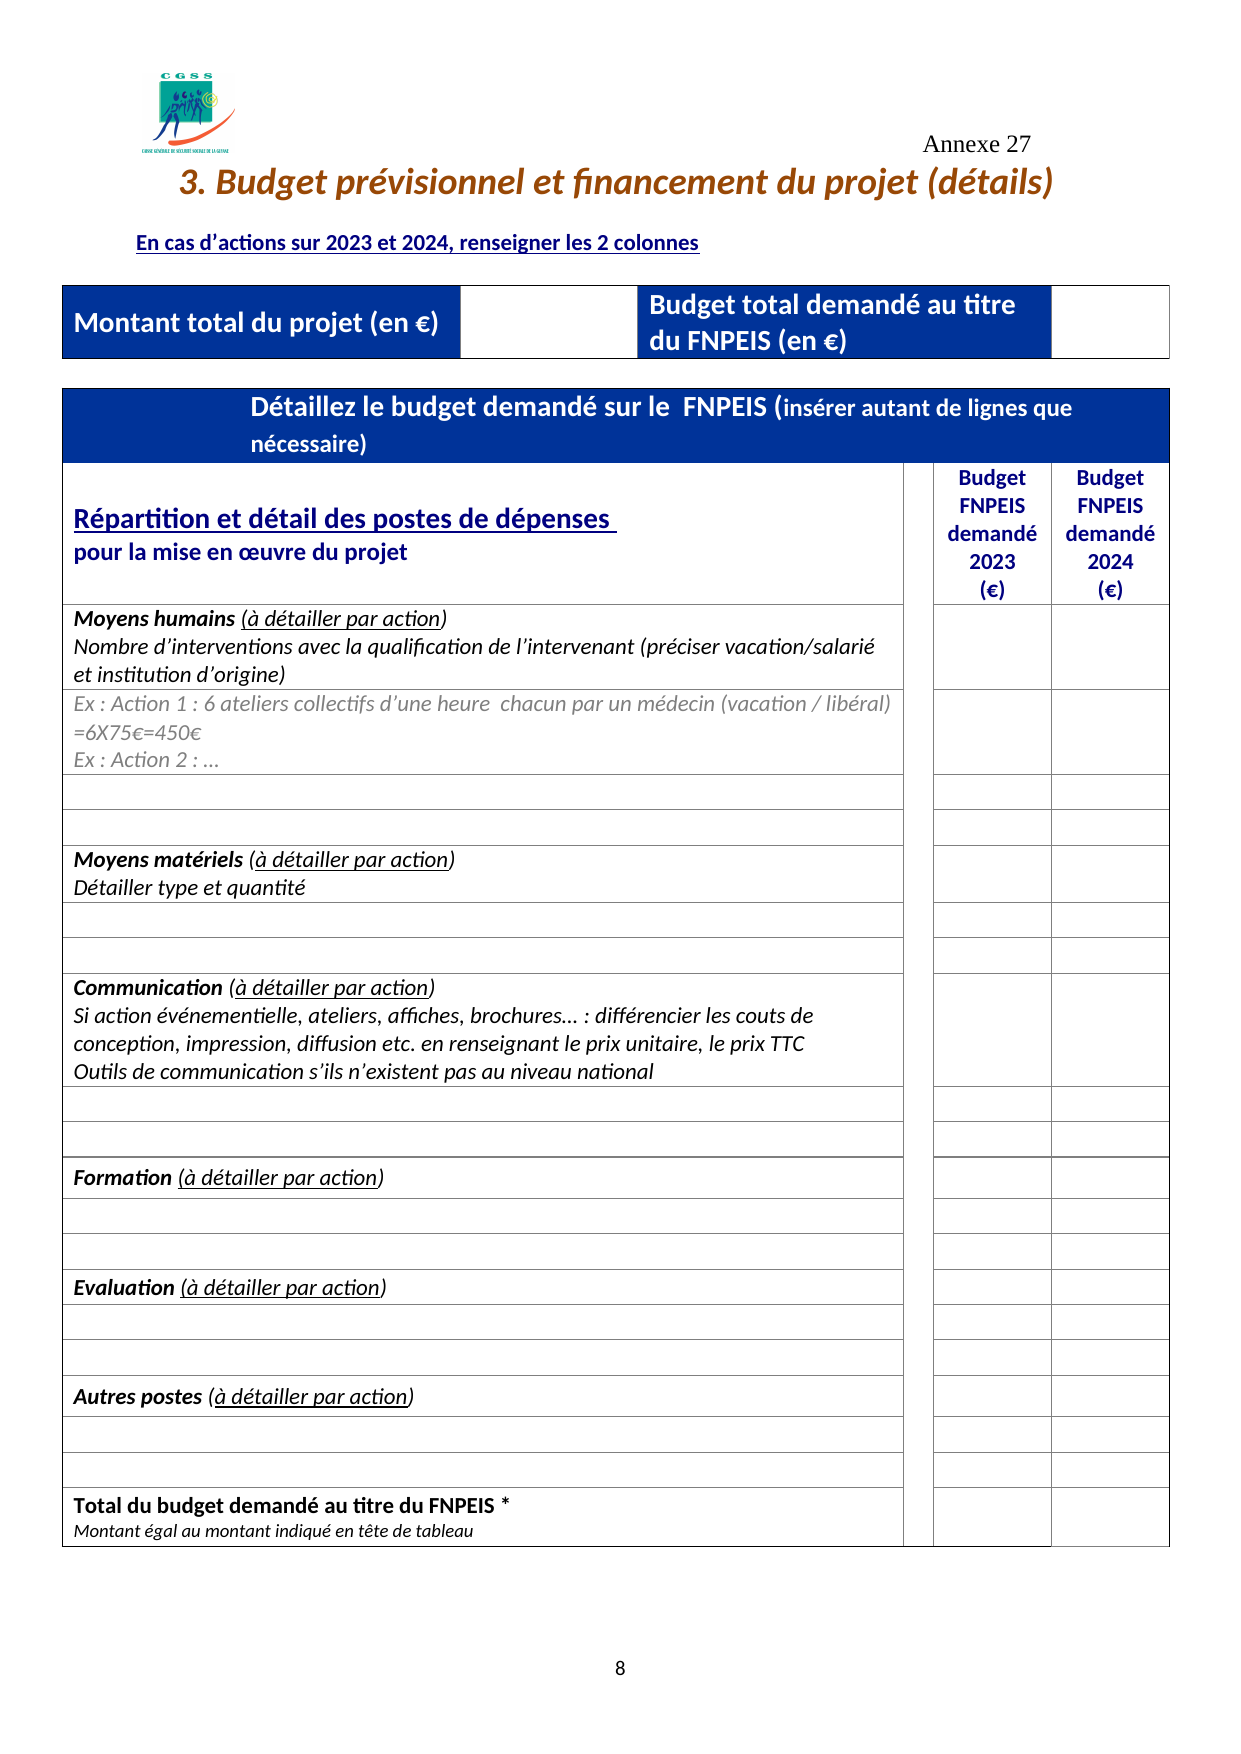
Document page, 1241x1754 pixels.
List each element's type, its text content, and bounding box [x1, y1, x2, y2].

table_cell [63, 1234, 903, 1268]
table_cell Budget FNPEIS demandé 2024 (€) [1052, 463, 1169, 603]
table_header [1052, 286, 1169, 358]
table_cell [63, 1340, 903, 1375]
table_cell [934, 690, 1051, 774]
table_header Budget total demandé au titre du FNPEIS (en €) [638, 286, 1051, 358]
table_cell [63, 1087, 903, 1121]
table_cell [934, 1234, 1051, 1268]
table_cell [934, 1376, 1051, 1416]
table_cell Autres postes (à détailler par action) [63, 1376, 903, 1416]
text En cas d’actions sur 2023 et 2024, renseigner les 2 colonnes [136, 228, 1104, 257]
table_cell [63, 810, 903, 844]
table_cell [1052, 605, 1169, 688]
table_cell [63, 1199, 903, 1233]
table_cell [63, 938, 903, 972]
table_cell [934, 1305, 1051, 1339]
table_cell Ex : Action 1 : 6 ateliers collectifs d’une heure chacun par un médecin (vacation / libéral) =6X75€=450€ Ex : Action 2 : … [63, 690, 903, 774]
table_cell [1052, 1234, 1169, 1268]
table_cell [1052, 1122, 1169, 1156]
table_cell Formation (à détailler par action) [63, 1158, 903, 1198]
table_cell [1052, 1270, 1169, 1304]
table_cell [934, 1417, 1051, 1452]
table_cell [934, 1488, 1051, 1546]
table_cell [1052, 690, 1169, 774]
table_cell [934, 903, 1051, 937]
table_cell [1052, 903, 1169, 937]
table_cell [63, 1305, 903, 1339]
table_cell [63, 1122, 903, 1156]
table_cell [63, 903, 903, 937]
table_cell [1052, 1376, 1169, 1416]
table_header [150, 389, 239, 463]
table_cell Moyens matériels (à détailler par action) Détailler type et quantité [63, 846, 903, 902]
table_cell [1052, 810, 1169, 844]
table_cell Moyens humains (à détailler par action) Nombre d’interventions avec la qualification de l’intervenant (préciser vacation/salarié et institution d’origine) [63, 605, 903, 688]
table_cell [1052, 1087, 1169, 1121]
table_cell [63, 1417, 903, 1452]
table_cell [63, 775, 903, 809]
table_cell [934, 810, 1051, 844]
table_cell [1052, 775, 1169, 809]
table_cell [1052, 1453, 1169, 1487]
table_header Montant total du projet (en €) [63, 286, 460, 358]
table_cell [934, 775, 1051, 809]
table_cell [934, 1087, 1051, 1121]
text 3. Budget prévisionnel et financement du projet (détails) [61, 158, 1172, 203]
table_cell [1052, 1417, 1169, 1452]
table_cell Evaluation (à détailler par action) [63, 1270, 903, 1304]
table_cell [934, 974, 1051, 1086]
table_cell [1052, 1340, 1169, 1375]
table_header Détaillez le budget demandé sur le FNPEIS (insérer autant de lignes que nécessaire) [239, 389, 1169, 463]
table_cell [1052, 1158, 1169, 1198]
table_cell [934, 1199, 1051, 1233]
table_cell [1052, 974, 1169, 1086]
table_cell [934, 1158, 1051, 1198]
table_cell Répartition et détail des postes de dépenses pour la mise en œuvre du projet [63, 463, 903, 603]
table_header [63, 389, 150, 463]
table_header [461, 286, 637, 358]
table_cell [1052, 846, 1169, 902]
table_cell [934, 1340, 1051, 1375]
table_cell [1052, 938, 1169, 972]
table_cell [1052, 1488, 1169, 1546]
table_cell [934, 1122, 1051, 1156]
table_cell [934, 1453, 1051, 1487]
table_cell [904, 463, 933, 1546]
table_cell [934, 605, 1051, 688]
table_cell Communication (à détailler par action) Si action événementielle, ateliers, affiches, brochures… : différencier les couts de conception, impression, diffusion etc. en renseignant le prix unitaire, le prix TTC Outils de communication s’ils n’existent pas au niveau national [63, 974, 903, 1086]
table_cell [63, 1453, 903, 1487]
table_cell Total du budget demandé au titre du FNPEIS * Montant égal au montant indiqué en tête de tableau [63, 1488, 903, 1546]
table_cell Budget FNPEIS demandé 2023 (€) [934, 463, 1051, 603]
table_cell [1052, 1199, 1169, 1233]
table_cell [1052, 1305, 1169, 1339]
table_cell [934, 938, 1051, 972]
table_cell [934, 846, 1051, 902]
picture [142, 73, 235, 153]
table_cell [934, 1270, 1051, 1304]
